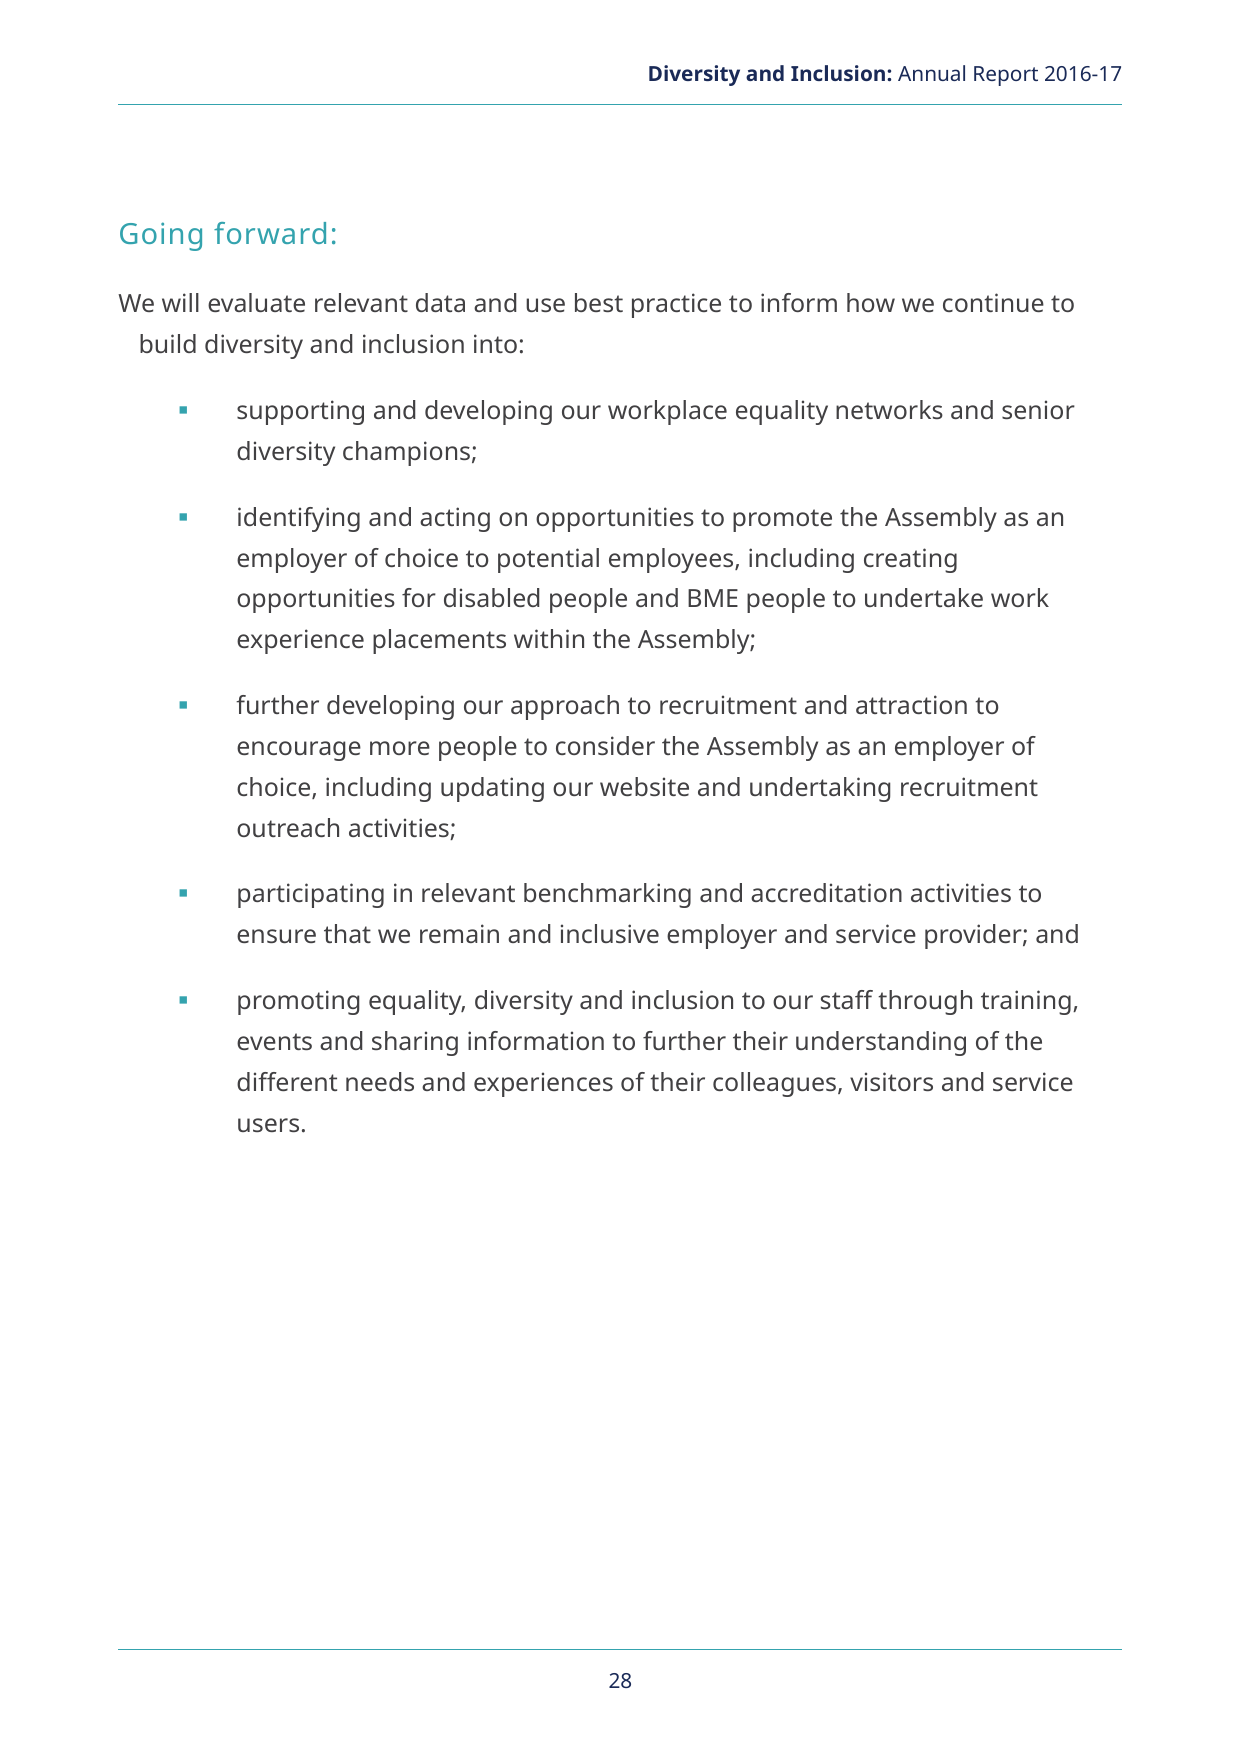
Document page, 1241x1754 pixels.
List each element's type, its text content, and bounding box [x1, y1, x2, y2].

subtitle Going forward: [118, 213, 1122, 253]
list participating in relevant benchmarking and accreditation activities to ensure that we remain and inclusive employer and service provider; and [177, 876, 1122, 951]
list supporting and developing our workplace equality networks and senior diversity champions; [177, 393, 1122, 468]
list identifying and acting on opportunities to promote the Assembly as an employer of choice to potential employees, including creating opportunities for disabled people and BME people to undertake work experience placements within the Assembly; [177, 499, 1122, 656]
list further developing our approach to recruitment and attraction to encourage more people to consider the Assembly as an employer of choice, including updating our website and undertaking recruitment outreach activities; [177, 688, 1122, 844]
list promoting equality, diversity and inclusion to our staff through training, events and sharing information to further their understanding of the different needs and experiences of their colleagues, visitors and service users. [177, 983, 1122, 1139]
list We will evaluate relevant data and use best practice to inform how we continue to build diversity and inclusion into: [118, 286, 1122, 361]
